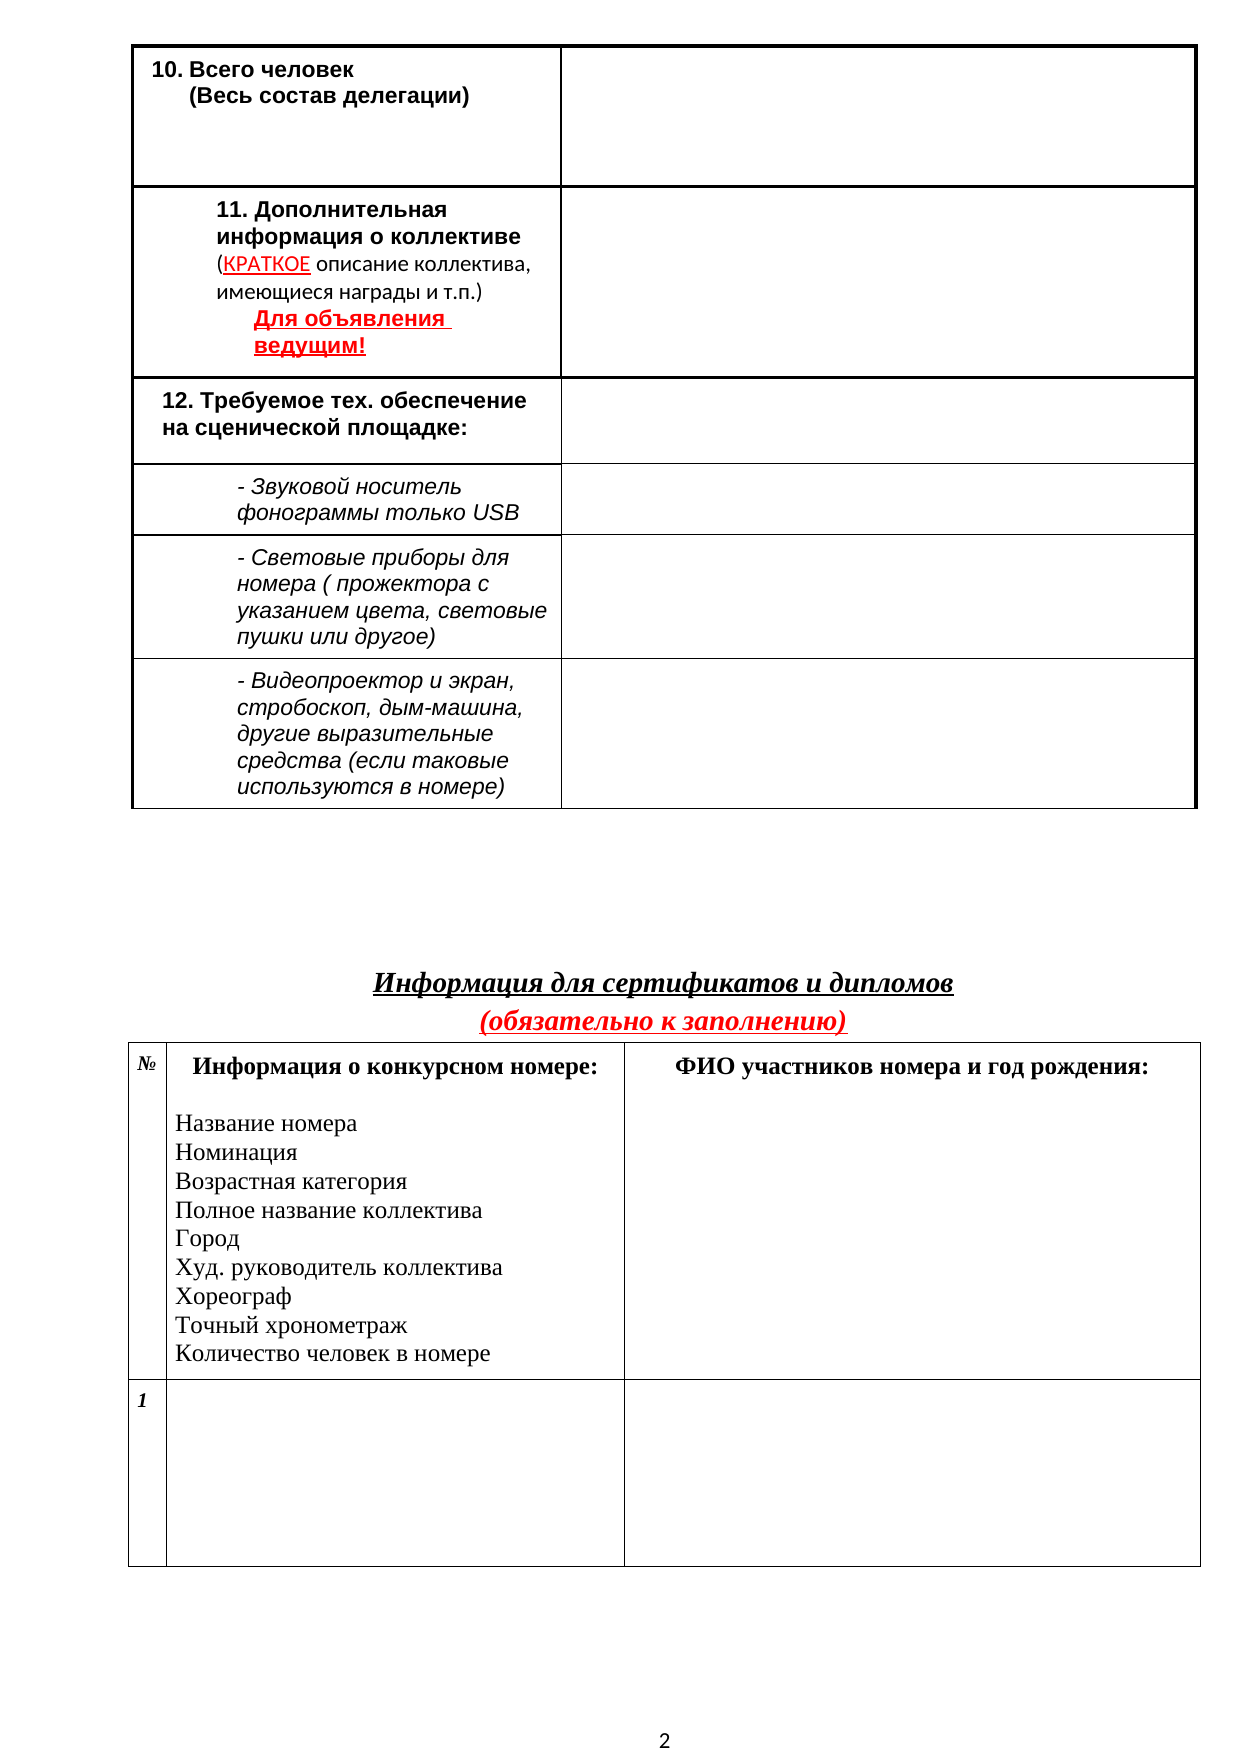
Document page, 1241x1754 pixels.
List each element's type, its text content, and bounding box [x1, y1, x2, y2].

table_cell 1 [129, 1380, 166, 1566]
table_header № [129, 1043, 166, 1379]
table_cell [625, 1380, 1200, 1566]
table_header ФИО участников номера и год рождения: [625, 1043, 1200, 1379]
table_cell [562, 188, 1194, 376]
text (обязательно к заполнению) [177, 1003, 1152, 1037]
table_cell - Световые приборы для номера ( прожектора с указанием цвета, световые пушки или другое) [134, 536, 561, 658]
table_cell 12. Требуемое тех. обеспечение на сценической площадке: [134, 379, 561, 463]
table_cell [562, 659, 1194, 808]
table_cell [562, 48, 1194, 185]
table_cell - Видеопроектор и экран, стробоскоп, дым-машина, другие выразительные средства (если таковые используются в номере) [134, 659, 561, 808]
table_cell [562, 379, 1194, 463]
table_cell Всего человек (Весь состав делегации) [134, 48, 560, 185]
text Информация для сертификатов и дипломов [177, 965, 1152, 998]
table_header Информация о конкурсном номере: Название номера Номинация Возрастная категория Полное название коллектива Город Худ. руководитель коллектива Хореограф Точный хронометраж Количество человек в номере [167, 1043, 624, 1379]
table_cell [562, 535, 1194, 658]
table_cell - Звуковой носитель фонограммы только USB [134, 465, 561, 534]
table_cell 11. Дополнительная информация о коллективе (КРАТКОЕ описание коллектива, имеющиеся награды и т.п.) Для объявления ведущим! [134, 188, 560, 376]
table_cell [167, 1380, 624, 1566]
table_cell [562, 464, 1194, 534]
